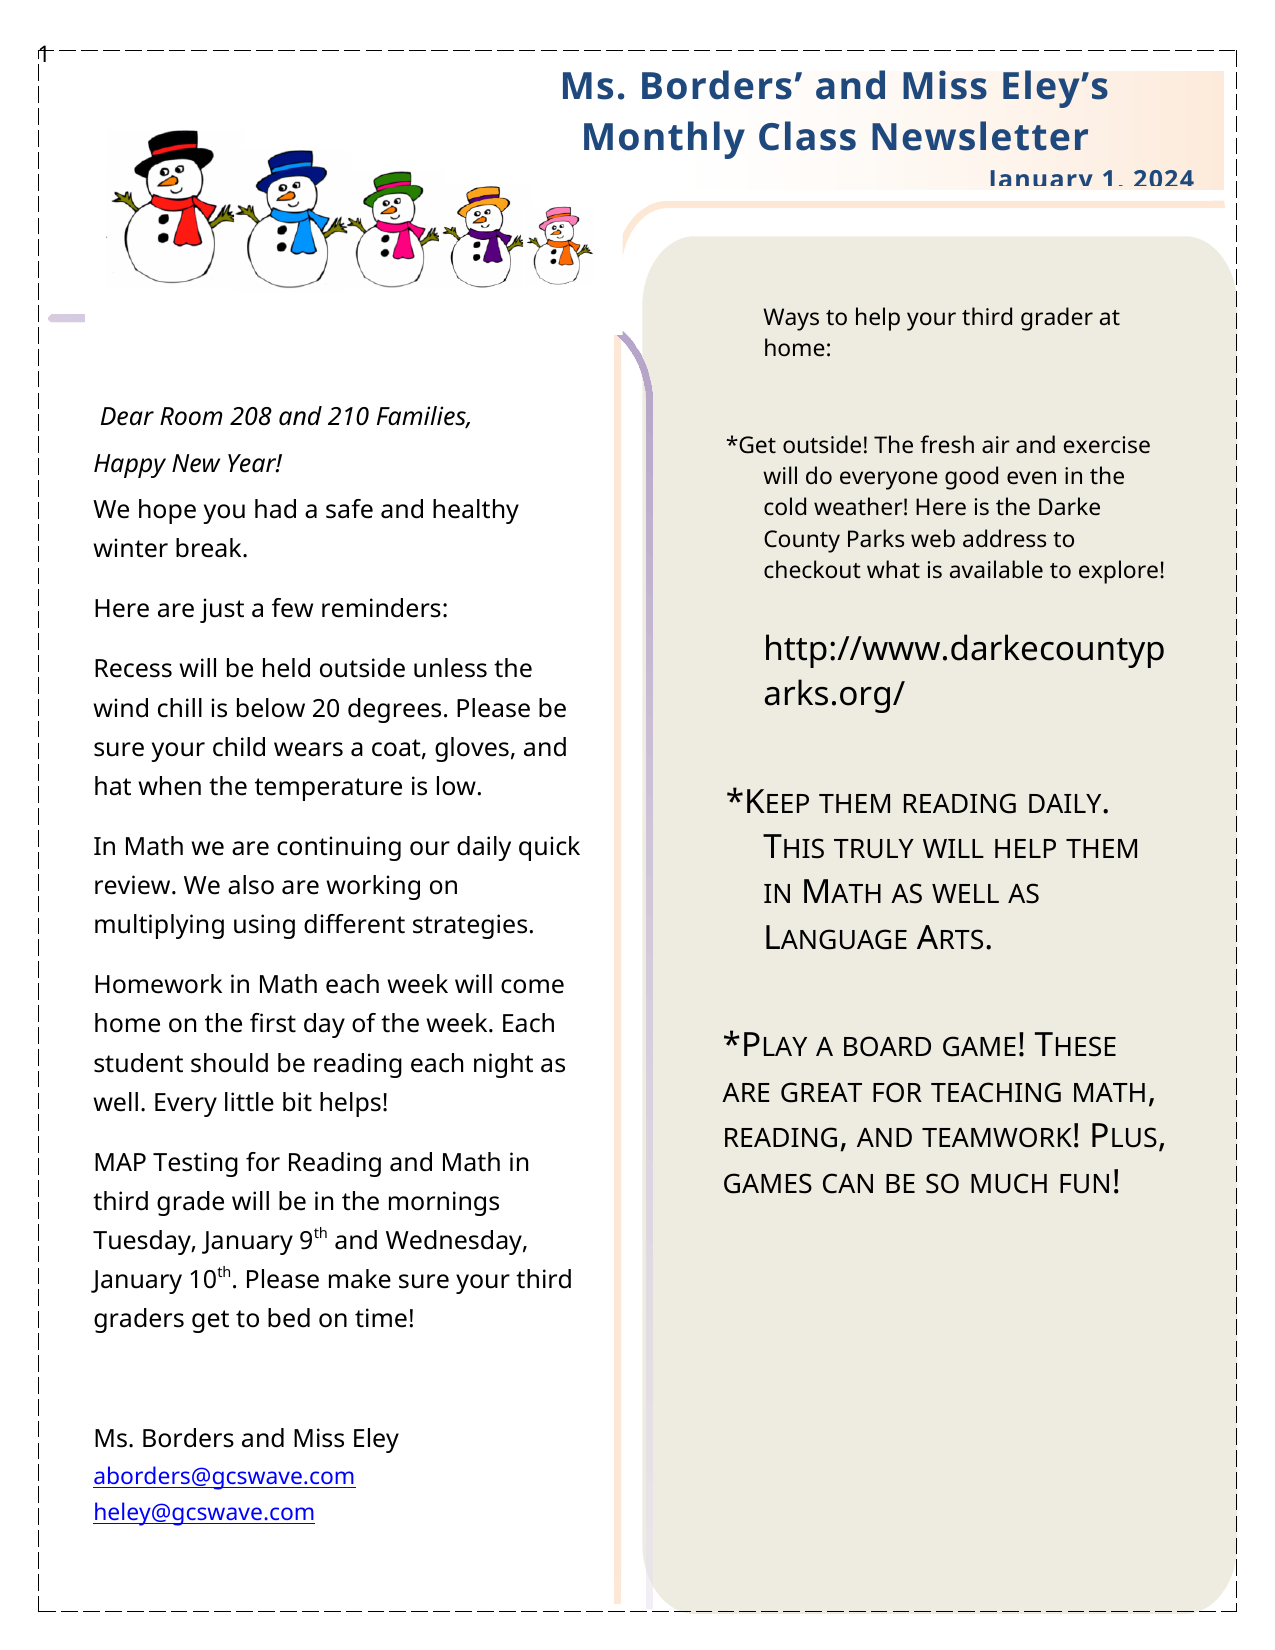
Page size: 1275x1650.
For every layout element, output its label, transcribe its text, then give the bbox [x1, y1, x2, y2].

picture [85, 94, 623, 335]
text 1 [37, 37, 1237, 69]
